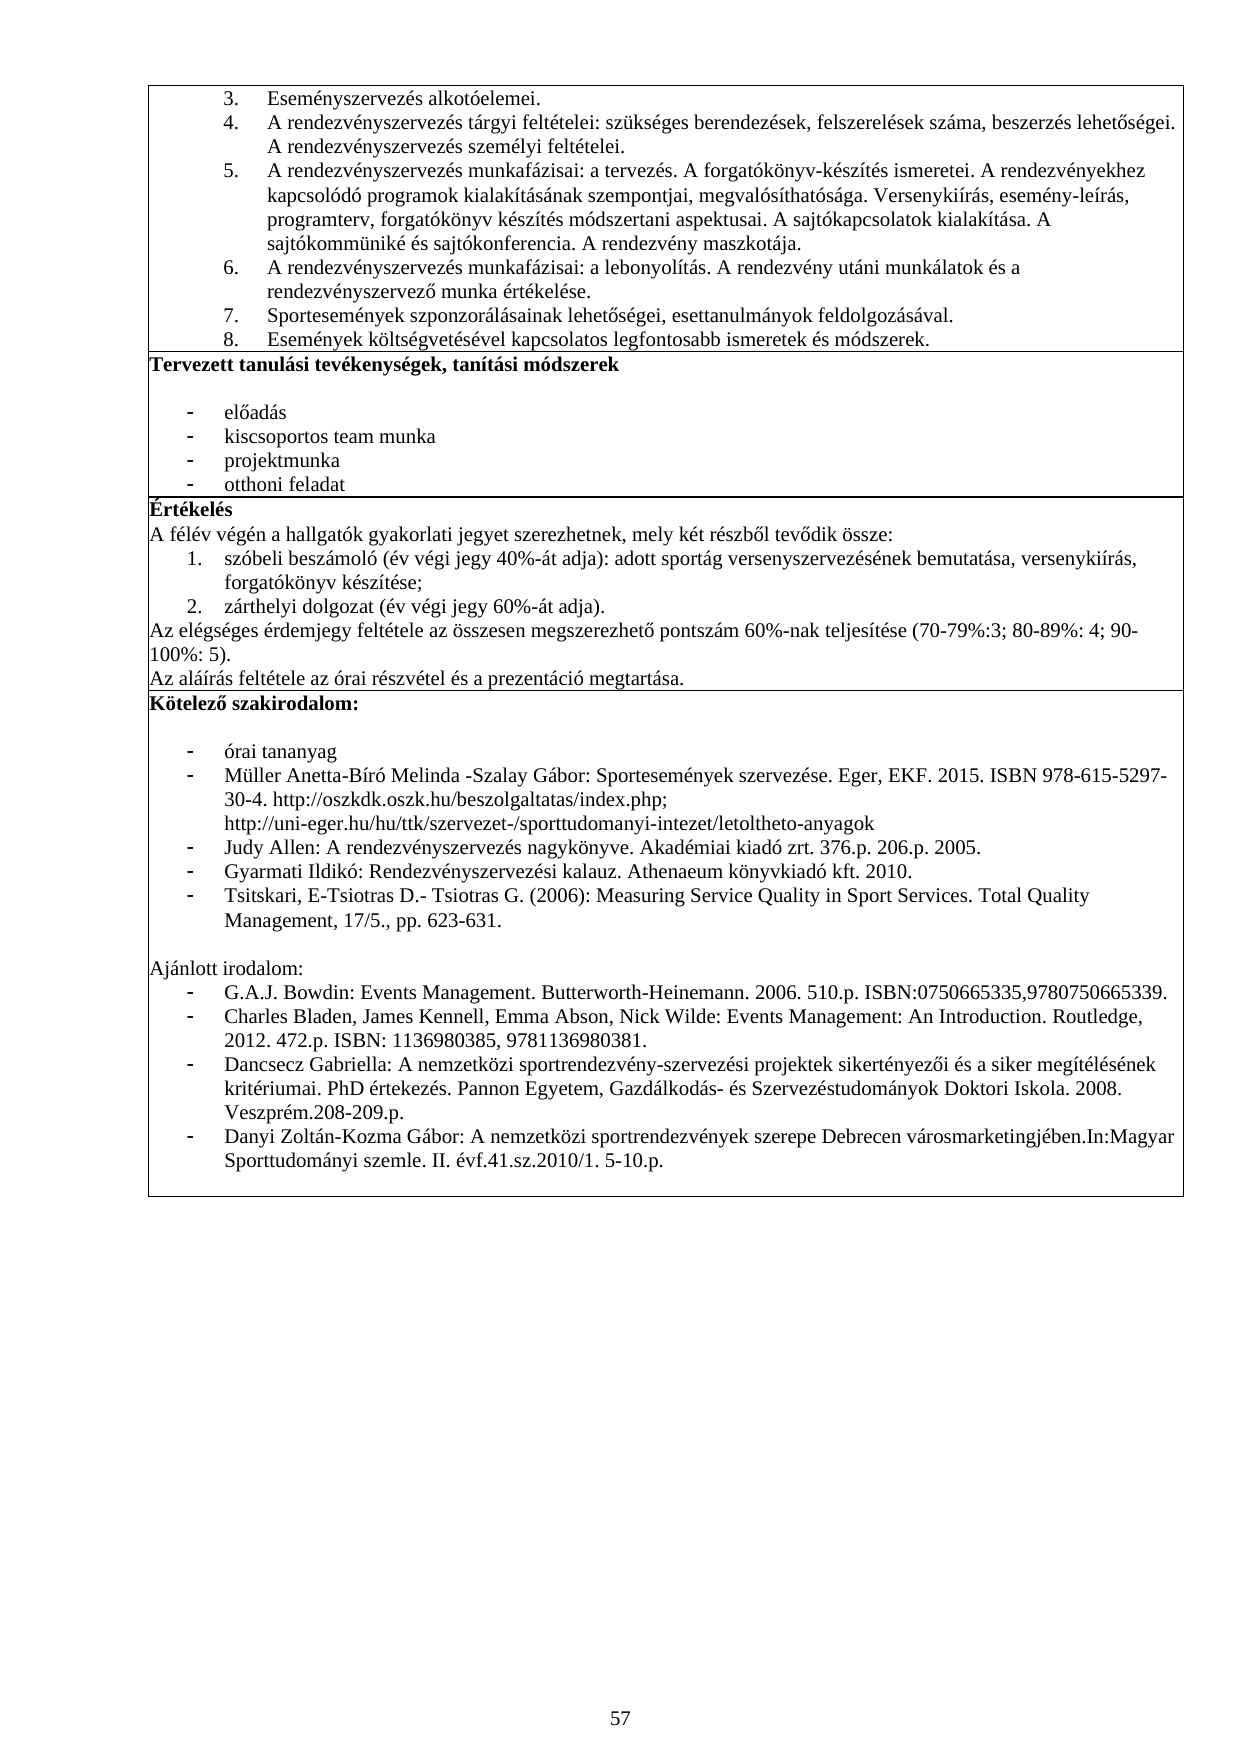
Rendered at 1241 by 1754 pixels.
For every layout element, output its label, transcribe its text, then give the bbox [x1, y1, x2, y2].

table_cell Kötelező szakirodalom: órai tananyag Müller Anetta-Bíró Melinda -Szalay Gábor: Sportesemények szervezése. Eger, EKF. 2015. ISBN 978-615-5297-30-4. http://oszkdk.oszk.hu/beszolgaltatas/index.php; http://uni-eger.hu/hu/ttk/szervezet-/sporttudomanyi-intezet/letoltheto-anyagok Judy Allen: A rendezvényszervezés nagykönyve. Akadémiai kiadó zrt. 376.p. 206.p. 2005. Gyarmati Ildikó: Rendezvényszervezési kalauz. Athenaeum könyvkiadó kft. 2010. Tsitskari, E-Tsiotras D.- Tsiotras G. (2006): Measuring Service Quality in Sport Services. Total Quality Management, 17/5., pp. 623-631. Ajánlott irodalom: G.A.J. Bowdin: Events Management. Butterworth-Heinemann. 2006. 510.p. ISBN:0750665335,9780750665339. Charles Bladen, James Kennell, Emma Abson, Nick Wilde: Events Management: An Introduction. Routledge, 2012. 472.p. ISBN: 1136980385, 9781136980381. Dancsecz Gabriella: A nemzetközi sportrendezvény-szervezési projektek sikertényezői és a siker megítélésének kritériumai. PhD értekezés. Pannon Egyetem, Gazdálkodás- és Szervezéstudományok Doktori Iskola. 2008. Veszprém.208-209.p. Danyi Zoltán-Kozma Gábor: A nemzetközi sportrendezvények szerepe Debrecen városmarketingjében.In:Magyar Sporttudományi szemle. II. évf.41.sz.2010/1. 5-10.p. [149, 691, 1183, 1196]
table_cell Tervezett tanulási tevékenységek, tanítási módszerek előadás kiscsoportos team munka projektmunka otthoni feladat [149, 352, 1183, 496]
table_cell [149, 86, 1183, 351]
table_cell Értékelés A félév végén a hallgatók gyakorlati jegyet szerezhetnek, mely két részből tevődik össze: szóbeli beszámoló (év végi jegy 40%-át adja): adott sportág versenyszervezésének bemutatása, versenykiírás, forgatókönyv készítése; zárthelyi dolgozat (év végi jegy 60%-át adja). Az elégséges érdemjegy feltétele az összesen megszerezhető pontszám 60%-nak teljesítése (70-79%:3; 80-89%: 4; 90-100%: 5). Az aláírás feltétele az órai részvétel és a prezentáció megtartása. [149, 498, 1183, 690]
